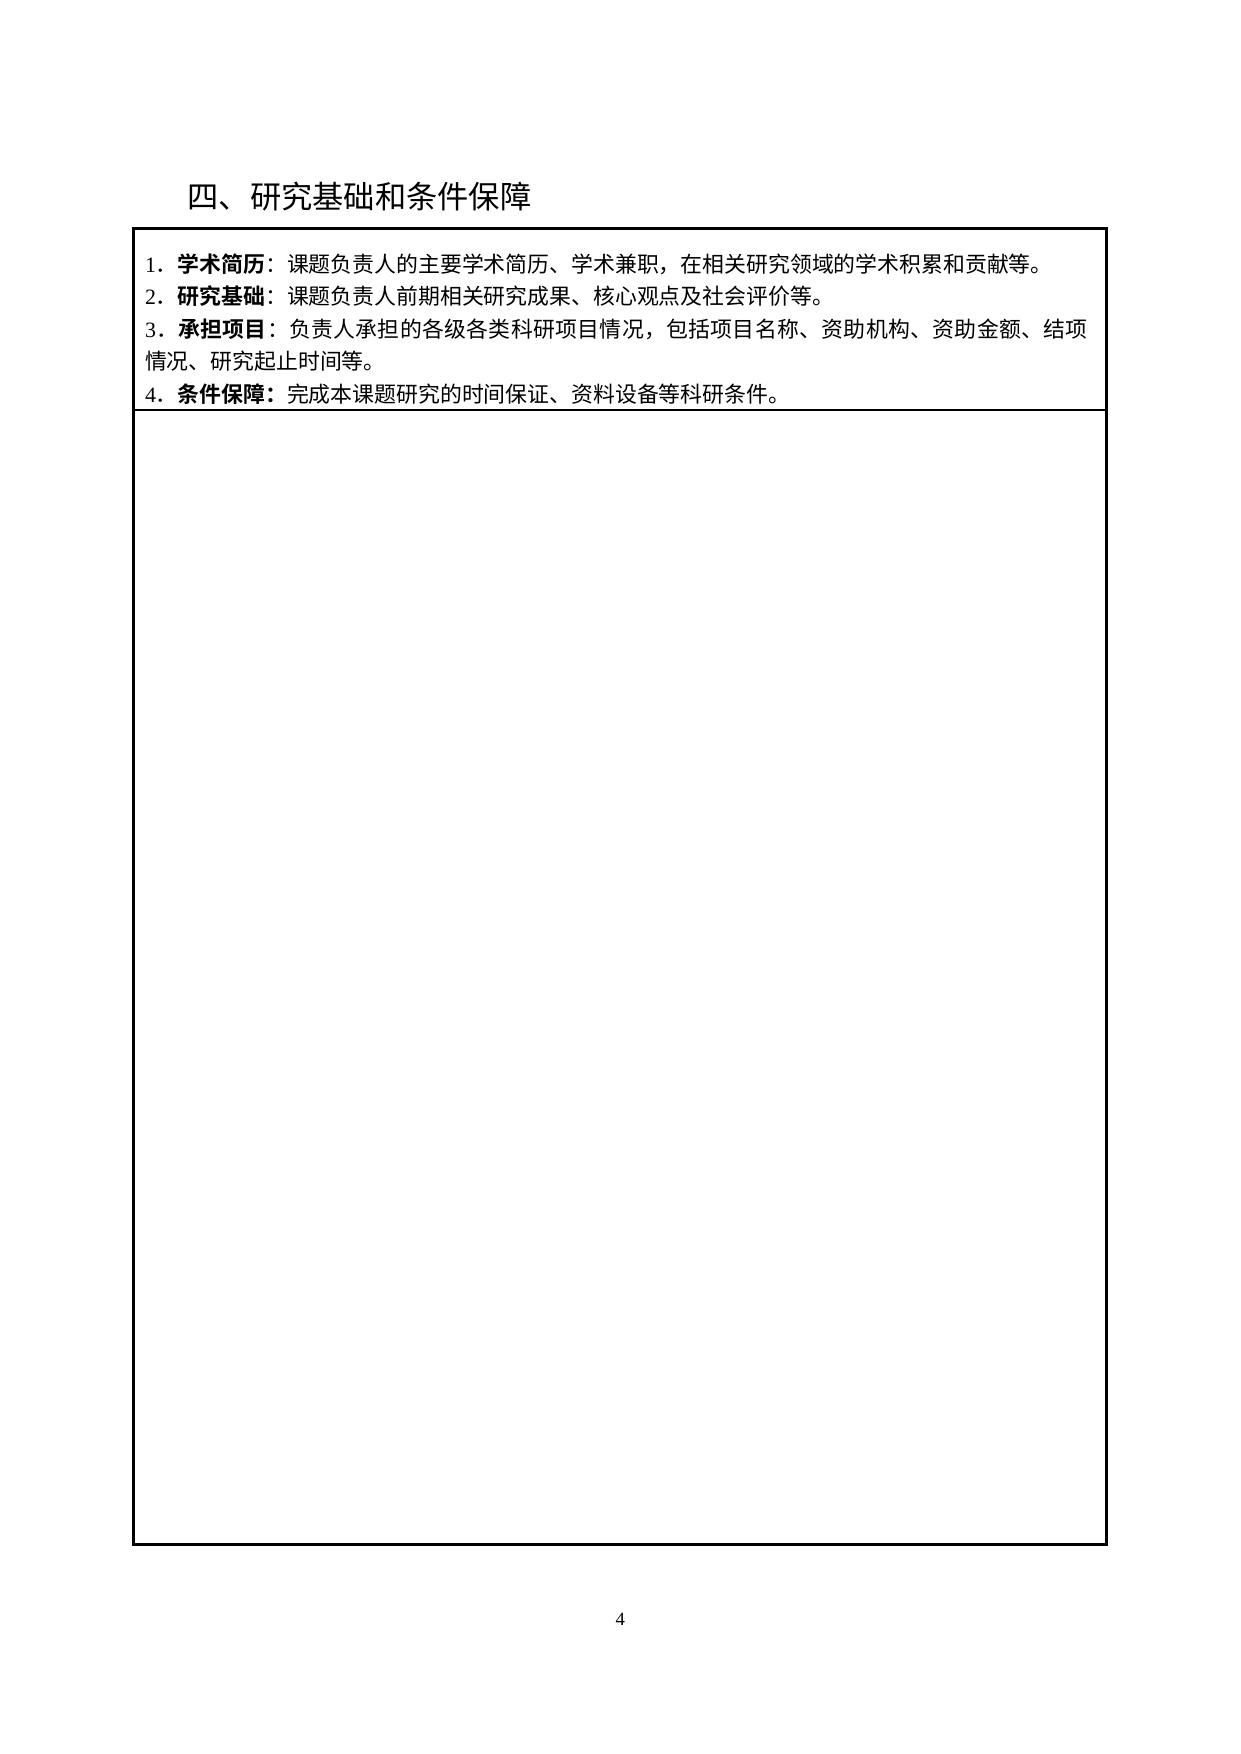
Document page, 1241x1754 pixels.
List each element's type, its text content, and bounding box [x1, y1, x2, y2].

table_header 1．学术简历：课题负责人的主要学术简历、学术兼职，在相关研究领域的学术积累和贡献等。 2．研究基础：课题负责人前期相关研究成果、核心观点及社会评价等。 3．承担项目：负责人承担的各级各类科研项目情况，包括项目名称、资助机构、资助金额、结项情况、研究起止时间等。 4．条件保障：完成本课题研究的时间保证、资料设备等科研条件。 [135, 230, 1105, 409]
text 四、研究基础和条件保障 [187, 162, 1053, 227]
table_cell [135, 411, 1105, 1543]
